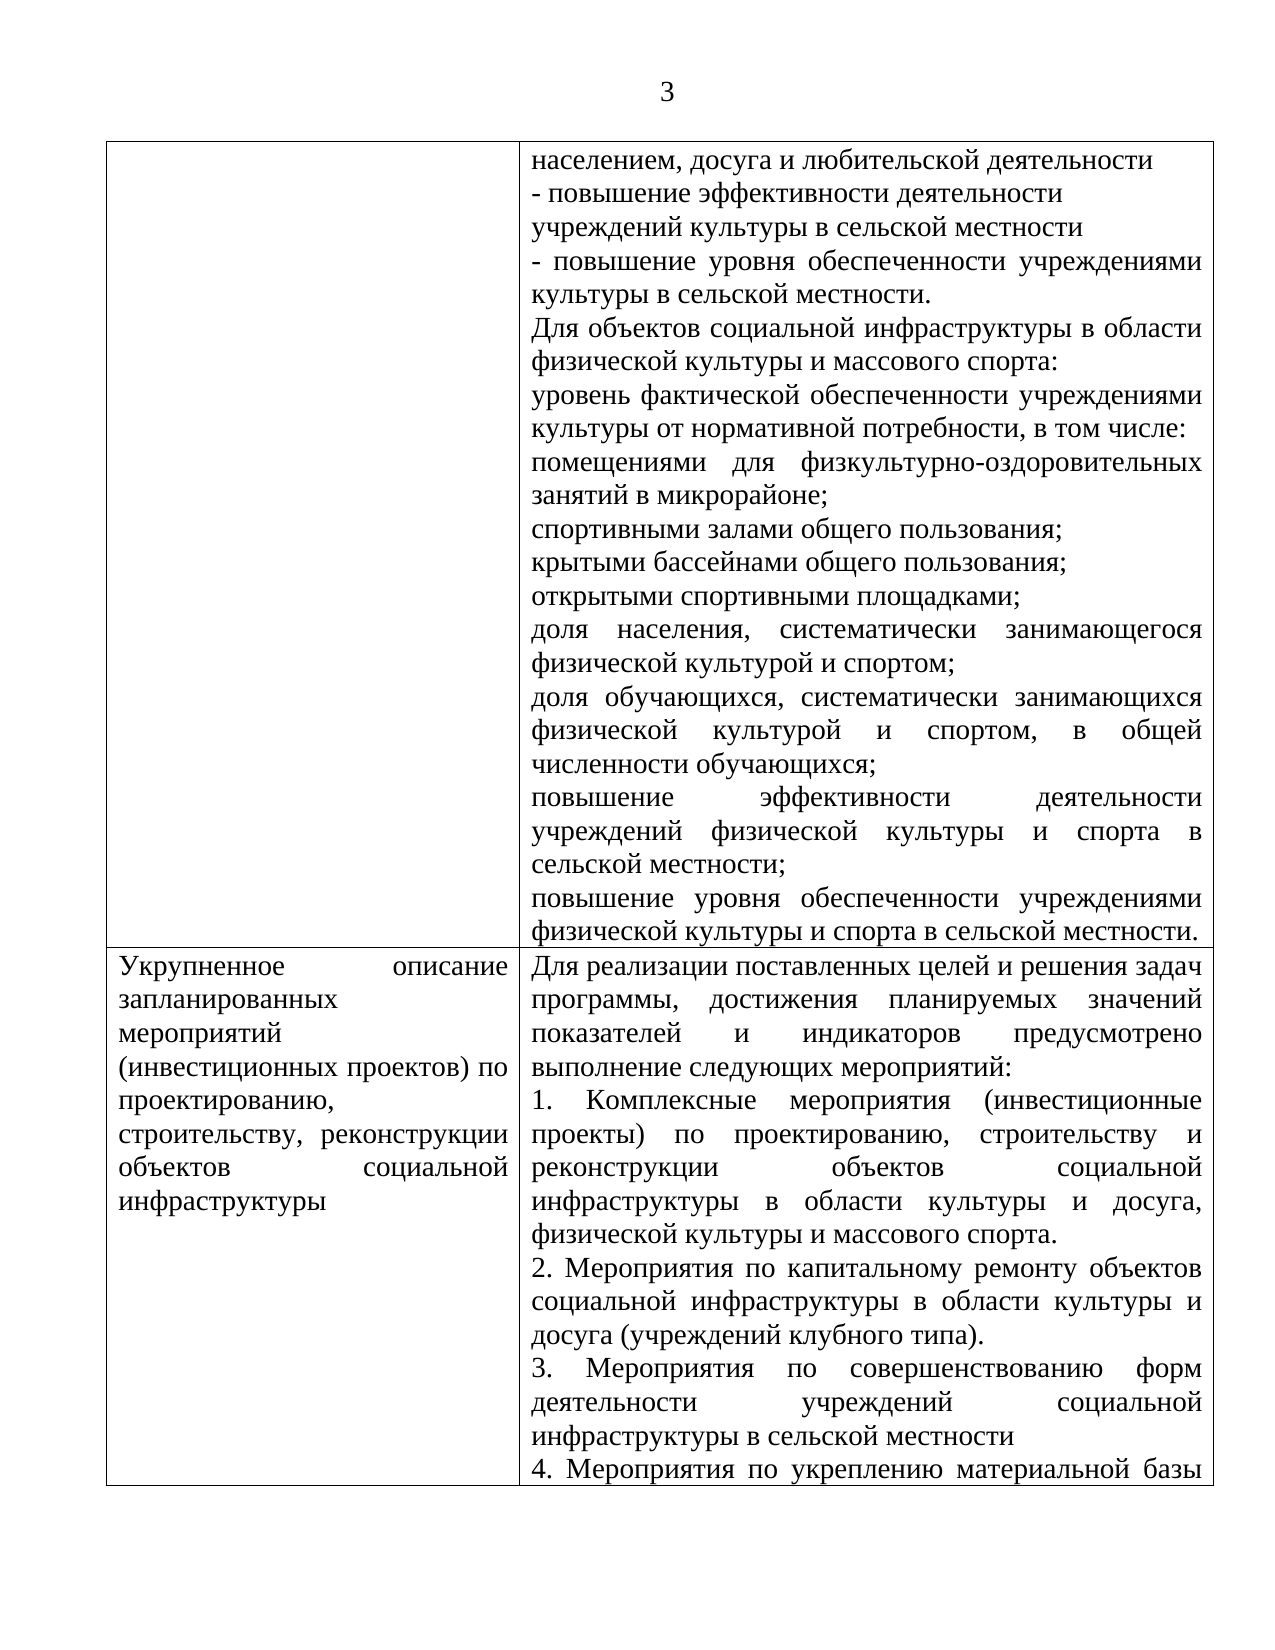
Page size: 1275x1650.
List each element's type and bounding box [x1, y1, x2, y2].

table_cell [107, 948, 519, 1485]
table_cell [520, 948, 1213, 1485]
table_cell [520, 142, 1213, 947]
table_cell [107, 142, 519, 947]
